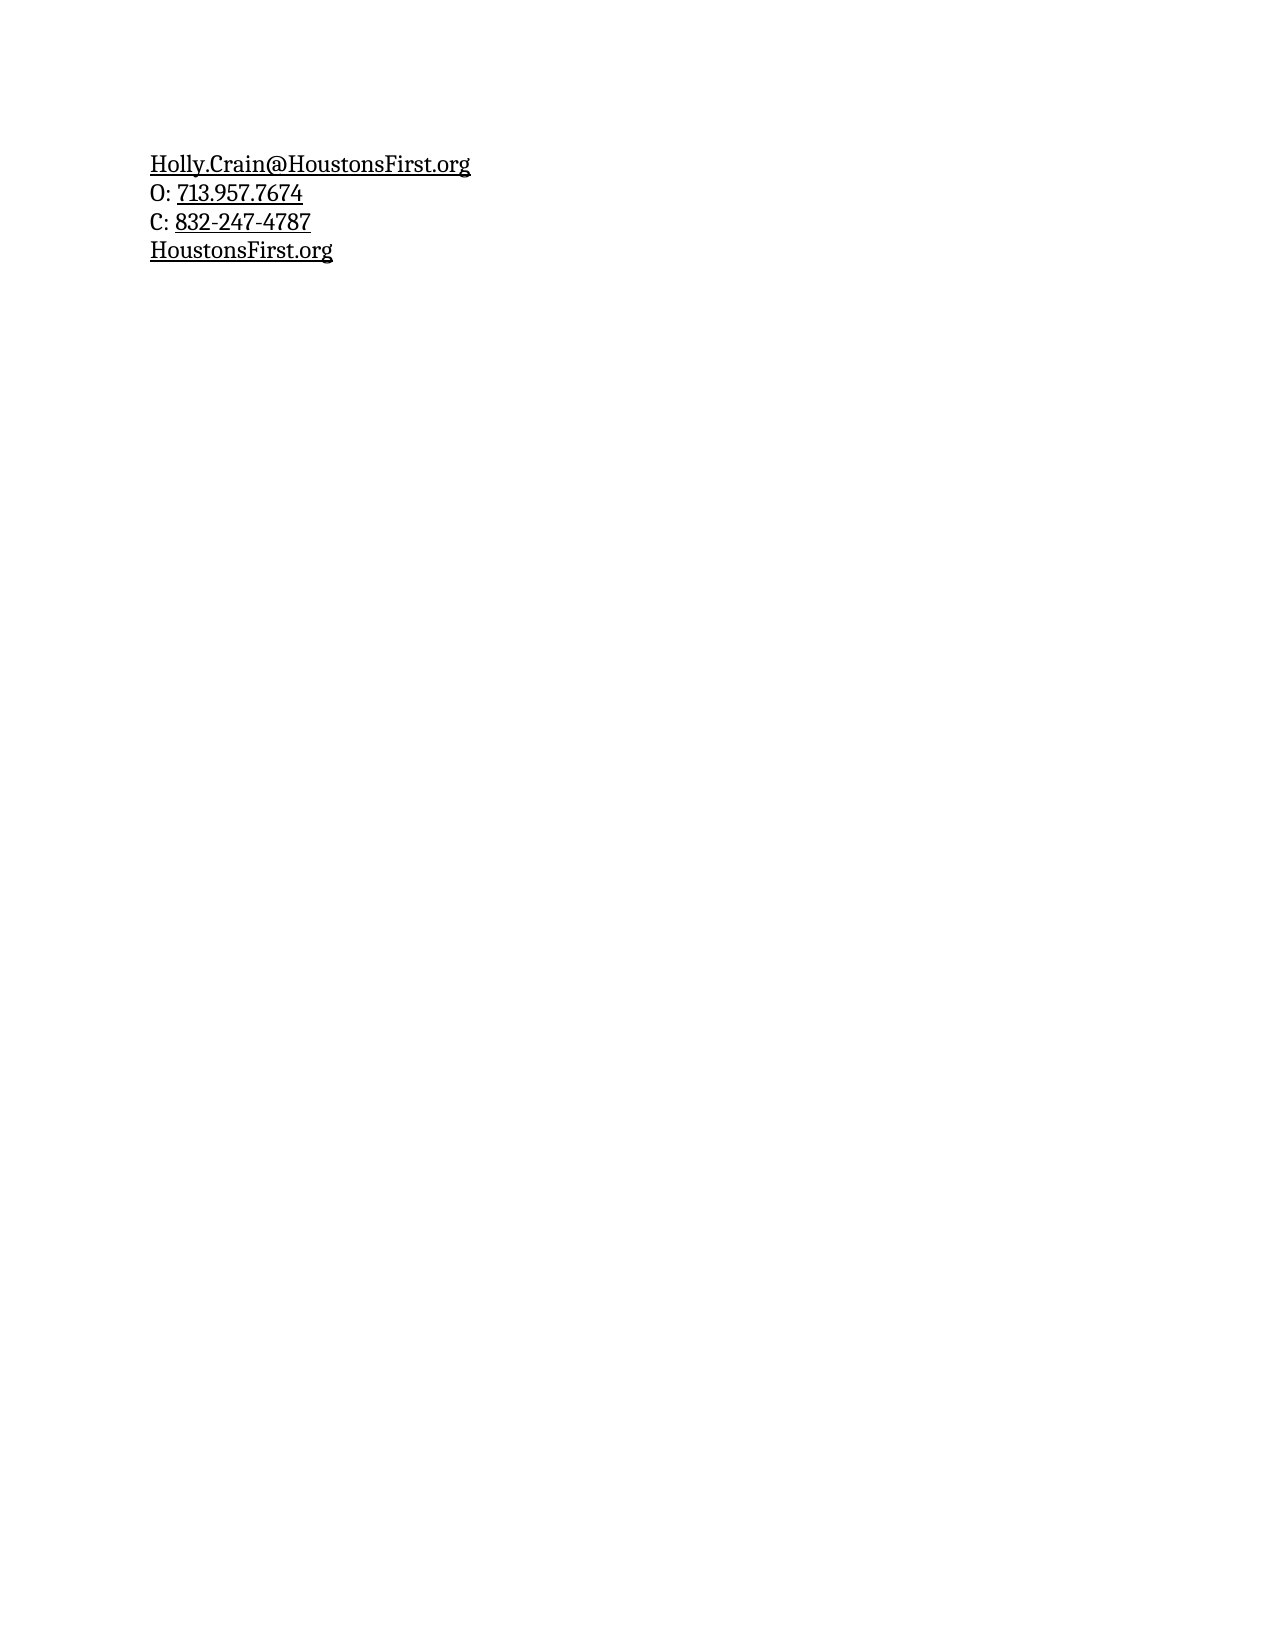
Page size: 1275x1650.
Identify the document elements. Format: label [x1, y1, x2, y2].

text [150, 150, 1125, 265]
